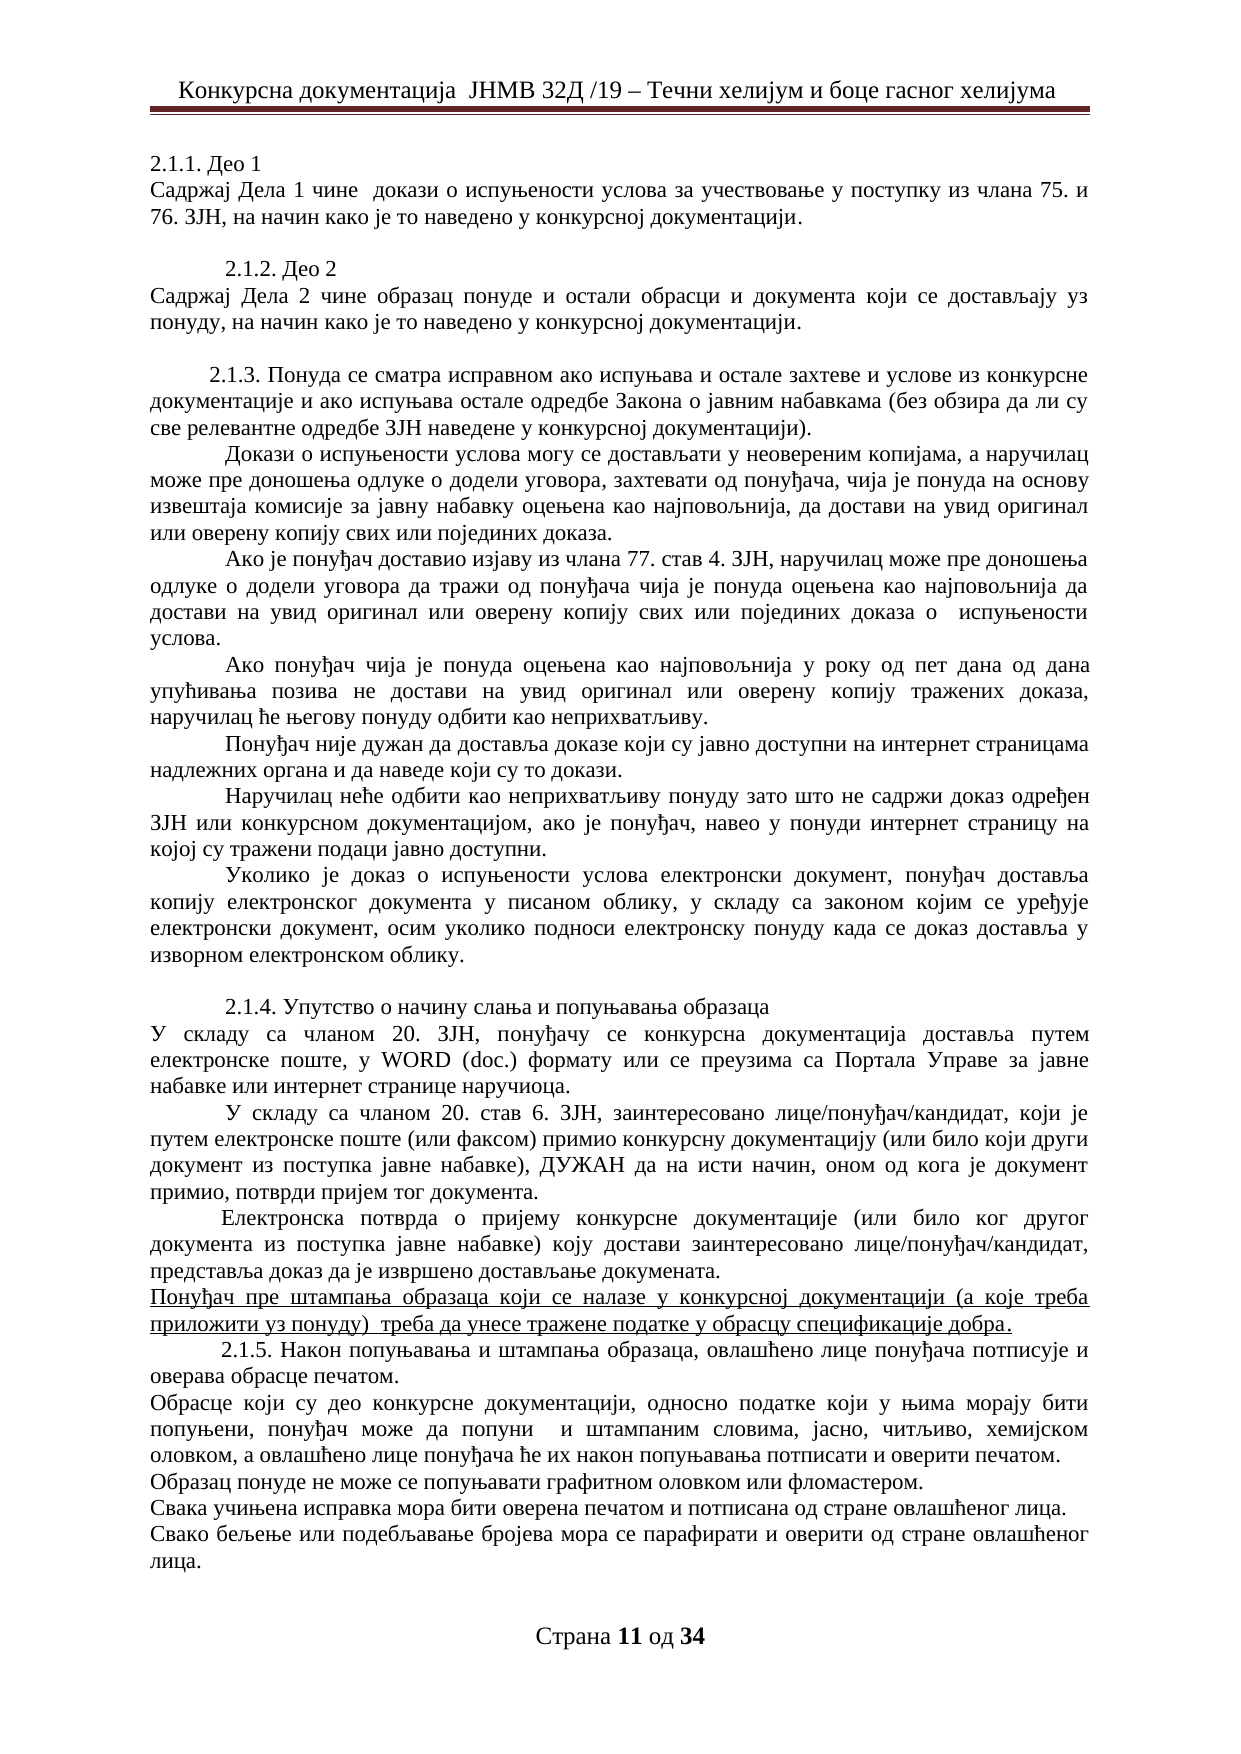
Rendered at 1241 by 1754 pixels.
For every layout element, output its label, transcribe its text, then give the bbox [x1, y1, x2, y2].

text У складу са чланом 20. ЗЈН, понуђачу се конкурсна документација доставља путем електронске поште, у WORD (doc.) формату или се преузима са Портала Управе за јавне набавке или интернет странице наручиоца. [150, 1020, 1090, 1099]
text Понуђач пре штампања образаца који се налазе у конкурсној документацији (а које треба приложити уз понуду) треба да унесе тражене податке у обрасцу спецификације добра. [150, 1283, 1090, 1306]
text 2.1.5. Након попуњавања и штампања образаца, овлашћено лице понуђача потписује и оверава обрасце печатом. [150, 1336, 1090, 1389]
text У складу са чланом 20. став 6. ЗЈН, заинтересовано лице/понуђач/кандидат, који је путем електронске поште (или факсом) примио конкурсну документацију (или било који други документ из поступка јавне набавке), ДУЖАН да на исти начин, оном од кога је документ примио, потврди пријем тог документа. [150, 1099, 1090, 1204]
text Понуђач пре штампања образаца који се налазе у конкурсној документацији (а које треба приложити уз понуду) треба да унесе тражене податке у обрасцу спецификације добра. [150, 1307, 1090, 1336]
text 2.1.1. Део 1 [150, 150, 1090, 176]
text 2.1.2. Део 2 [150, 255, 1090, 282]
text Електронска потврда о пријему конкурсне документације (или било ког другог документа из поступка јавне набавке) коју достави заинтересовано лице/понуђач/кандидат, представља доказ да је извршено достављање докумената. [150, 1204, 1090, 1283]
text 2.1.3. Понуда се сматра исправном ако испуњава и остале захтеве и услове из конкурсне документације и ако испуњава остале одредбе Закона о јавним набавкама (без обзира да ли су све релевантне одредбе ЗЈН наведене у конкурсној документацији). [150, 361, 1090, 440]
text Ако понуђач чија је понуда оцењена као најповољнија у року од пет дана од дана упућивања позива не достави на увид оригинал или оверену копију тражених доказа, наручилац ће његову понуду одбити као неприхватљиву. [150, 651, 1090, 730]
text Ако је понуђач доставио изјаву из члана 77. став 4. ЗЈН, наручилац може пре доношења одлуке о додели уговора да тражи од понуђача чија је понуда оцењена као најповољнија да достави на увид оригинал или оверену копију свих или појединих доказа о испуњености услова. [150, 545, 1090, 651]
text Свака учињена исправка мора бити оверена печатом и потписана од стране овлашћеног лица. [150, 1494, 1090, 1520]
text Свакo бељење или подебљавање бројева мора се парафирати и оверити од стране овлашћеног лица. [150, 1520, 1090, 1573]
text Уколико је доказ о испуњености услова електронски документ, понуђач доставља копију електронског документа у писаном облику, у складу са законом којим се уређује електронски документ, осим уколико подноси електронску понуду када се доказ доставља у изворном електронском облику. [150, 862, 1090, 967]
text Обрасце који су део конкурсне документацији, односно податке који у њима морају бити попуњени, понуђач може да попуни и штампаним словима, јасно, читљиво, хемијском оловком, а овлашћено лице понуђача ће их након попуњавања потписати и оверити печатом. [150, 1389, 1090, 1468]
text Понуђач није дужан да доставља доказе који су јавно доступни на интернет страницама надлежних органа и да наведе који су то докази. [150, 730, 1090, 782]
text Наручилац неће одбити као неприхватљиву понуду зато што не садржи доказ одређен ЗЈН или конкурсном документацијом, ако је понуђач, навео у понуди интернет страницу на којој су тражени подаци јавно доступни. [150, 782, 1090, 862]
text Образац понуде не може се попуњавати графитном оловком или фломастером. [150, 1468, 1090, 1494]
text Докази о испуњености услова могу се достављати у неовереним копијама, а наручилац може пре доношења одлуке о додели уговора, захтевати од понуђача, чија је понуда на основу извештаја комисије за јавну набавку оцењена као најповољнија, да достави на увид оригинал или оверену копију свих или појединих доказа. [150, 440, 1090, 545]
text Садржај Дела 1 чине докази о испуњености услова за учествовање у поступку из члана 75. и 76. ЗЈН, на начин како је то наведено у конкурсној документацији. [150, 176, 1090, 229]
text Садржај Дела 2 чине образац понуде и остали обрасци и документа који се достављају уз понуду, на начин како је то наведено у конкурсној документацији. [150, 282, 1090, 334]
text 2.1.4. Упутство о начину слања и попуњавања образаца [150, 993, 1090, 1020]
